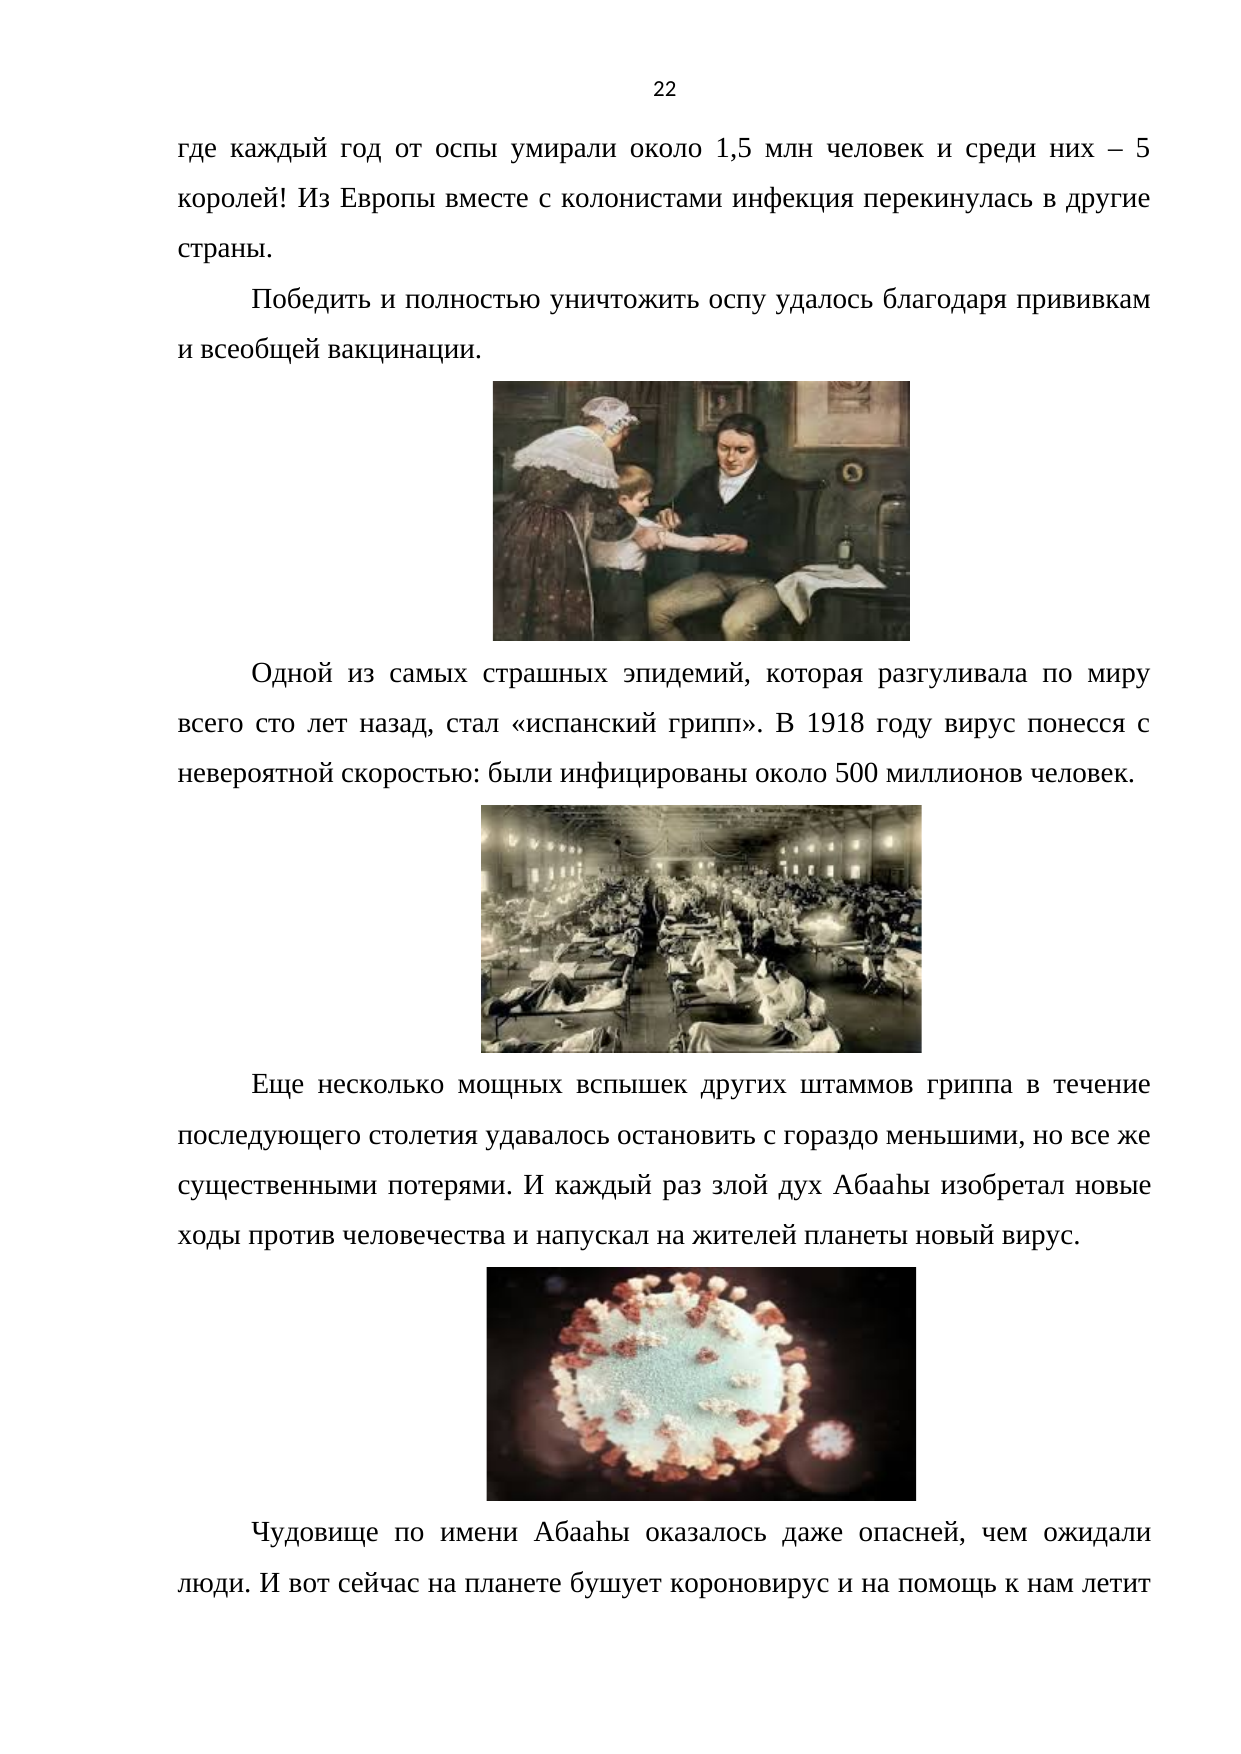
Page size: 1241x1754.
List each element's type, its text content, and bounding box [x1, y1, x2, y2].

picture [486, 1267, 917, 1501]
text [177, 130, 1152, 264]
text Победить и полностью уничтожить оспу удалось благодаря прививкам и всеобщей вакцинации. [177, 281, 1152, 364]
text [177, 1514, 1152, 1598]
picture [481, 805, 922, 1053]
text Еще несколько мощных вспышек других штаммов гриппа в течение последующего столетия удавалось остановить с гораздо меньшими, но все же существенными потерями. И каждый раз злой дух Абааhы изобретал новые ходы против человечества и напускал на жителей планеты новый вирус. [177, 1066, 1152, 1251]
picture [492, 381, 910, 641]
text Одной из самых страшных эпидемий, которая разгуливала по миру всего сто лет назад, стал «испанский грипп». В 1918 году вирус понесся с невероятной скоростью: были инфицированы около 500 миллионов человек. [177, 655, 1152, 789]
